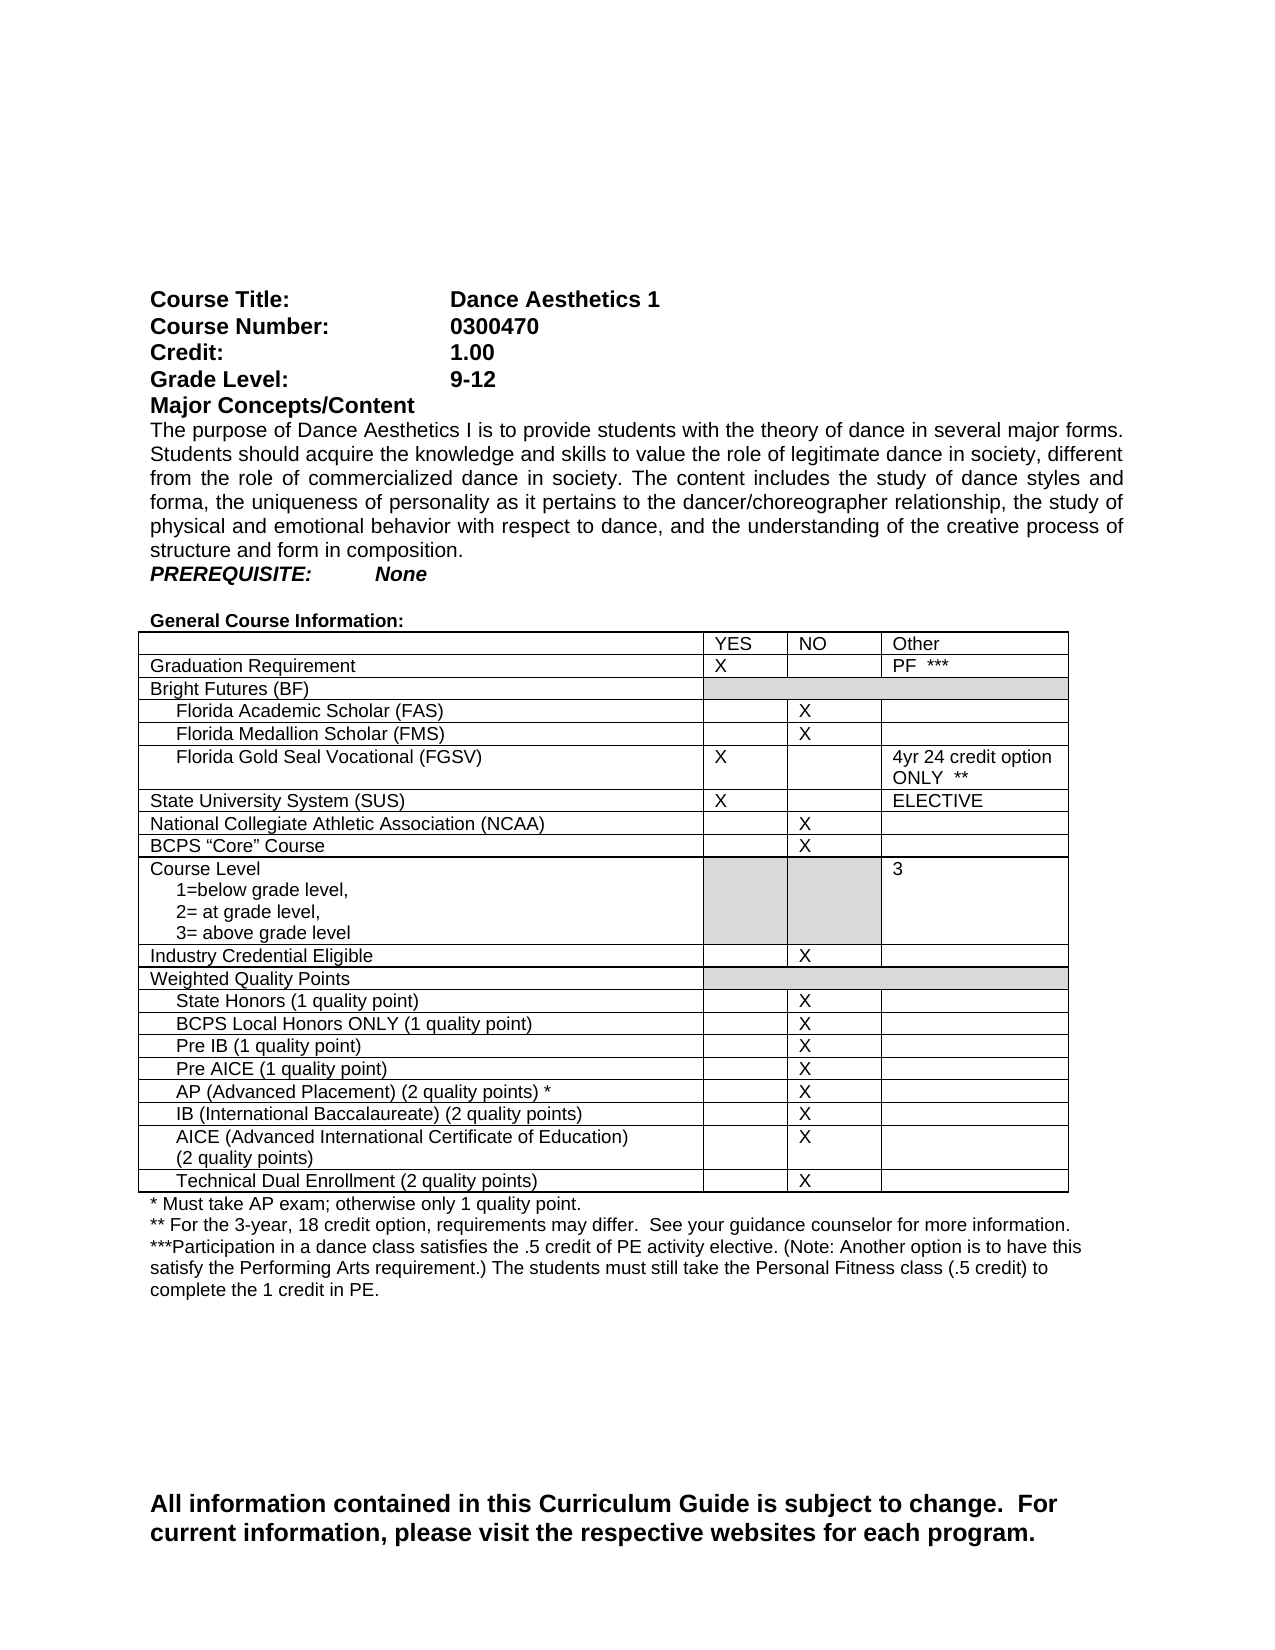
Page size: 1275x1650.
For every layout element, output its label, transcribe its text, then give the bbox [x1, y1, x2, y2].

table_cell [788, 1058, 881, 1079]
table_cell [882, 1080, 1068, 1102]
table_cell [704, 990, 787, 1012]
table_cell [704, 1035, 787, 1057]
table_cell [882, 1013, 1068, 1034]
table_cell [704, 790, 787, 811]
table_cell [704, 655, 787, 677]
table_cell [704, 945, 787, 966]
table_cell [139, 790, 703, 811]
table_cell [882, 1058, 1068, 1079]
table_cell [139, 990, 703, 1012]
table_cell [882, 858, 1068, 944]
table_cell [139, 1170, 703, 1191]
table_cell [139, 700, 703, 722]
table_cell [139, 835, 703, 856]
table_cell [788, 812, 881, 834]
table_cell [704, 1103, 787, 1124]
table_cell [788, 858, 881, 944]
text Course Number: 0300470 [150, 313, 1125, 339]
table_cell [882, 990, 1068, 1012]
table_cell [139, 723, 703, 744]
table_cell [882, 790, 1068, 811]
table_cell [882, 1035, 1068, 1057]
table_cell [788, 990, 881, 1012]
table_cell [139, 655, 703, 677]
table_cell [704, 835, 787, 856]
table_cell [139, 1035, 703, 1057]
text ***Participation in a dance class satisfies the .5 credit of PE activity elective. (Note: Another option is to have this satisfy the Performing Arts requirement.) The students must still take the Personal Fitness class (.5 credit) to complete the 1 credit in PE. [150, 1236, 1125, 1300]
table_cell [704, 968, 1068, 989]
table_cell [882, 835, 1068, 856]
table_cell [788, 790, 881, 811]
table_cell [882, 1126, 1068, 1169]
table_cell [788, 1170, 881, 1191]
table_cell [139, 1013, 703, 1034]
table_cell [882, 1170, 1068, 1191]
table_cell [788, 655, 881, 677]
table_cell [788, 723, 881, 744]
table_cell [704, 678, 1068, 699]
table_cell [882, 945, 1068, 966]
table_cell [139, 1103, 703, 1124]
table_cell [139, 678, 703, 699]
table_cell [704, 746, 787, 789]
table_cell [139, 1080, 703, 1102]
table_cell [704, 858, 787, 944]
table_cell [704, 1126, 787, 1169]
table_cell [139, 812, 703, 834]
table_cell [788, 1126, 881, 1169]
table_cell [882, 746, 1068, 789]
text General Course Information: [150, 610, 1125, 631]
text The purpose of Dance Aesthetics I is to provide students with the theory of dance in several major forms. Students should acquire the knowledge and skills to value the role of legitimate dance in society, different from the role of commercialized dance in society. The content includes the study of dance styles and forma, the uniqueness of personality as it pertains to the dancer/choreographer relationship, the study of physical and emotional behavior with respect to dance, and the understanding of the creative process of structure and form in composition. [150, 418, 1125, 562]
text * Must take AP exam; otherwise only 1 quality point. [150, 1192, 1125, 1214]
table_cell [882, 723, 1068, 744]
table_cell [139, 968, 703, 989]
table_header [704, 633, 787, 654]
text Grade Level: 9-12 [150, 366, 1125, 392]
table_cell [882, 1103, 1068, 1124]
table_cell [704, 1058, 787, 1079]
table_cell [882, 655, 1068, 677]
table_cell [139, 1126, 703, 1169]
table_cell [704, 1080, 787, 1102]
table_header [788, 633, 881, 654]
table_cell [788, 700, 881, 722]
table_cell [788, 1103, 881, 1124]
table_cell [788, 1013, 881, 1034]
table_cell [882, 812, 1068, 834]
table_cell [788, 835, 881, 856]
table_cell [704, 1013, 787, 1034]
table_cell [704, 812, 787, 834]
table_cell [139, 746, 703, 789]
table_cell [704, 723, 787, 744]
subtitle Major Concepts/Content [150, 392, 1125, 418]
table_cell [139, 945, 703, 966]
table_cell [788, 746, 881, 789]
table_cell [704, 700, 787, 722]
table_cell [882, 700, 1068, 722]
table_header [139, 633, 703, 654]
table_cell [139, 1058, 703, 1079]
subtitle PREREQUISITE: None [150, 562, 1125, 586]
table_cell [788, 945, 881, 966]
text Credit: 1.00 [150, 339, 1125, 366]
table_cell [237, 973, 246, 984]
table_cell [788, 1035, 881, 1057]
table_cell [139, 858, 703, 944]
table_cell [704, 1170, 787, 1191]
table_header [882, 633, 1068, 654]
text ** For the 3-year, 18 credit option, requirements may differ. See your guidance counselor for more information. [150, 1214, 1125, 1236]
text Course Title: Dance Aesthetics 1 [150, 286, 1125, 313]
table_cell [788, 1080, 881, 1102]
